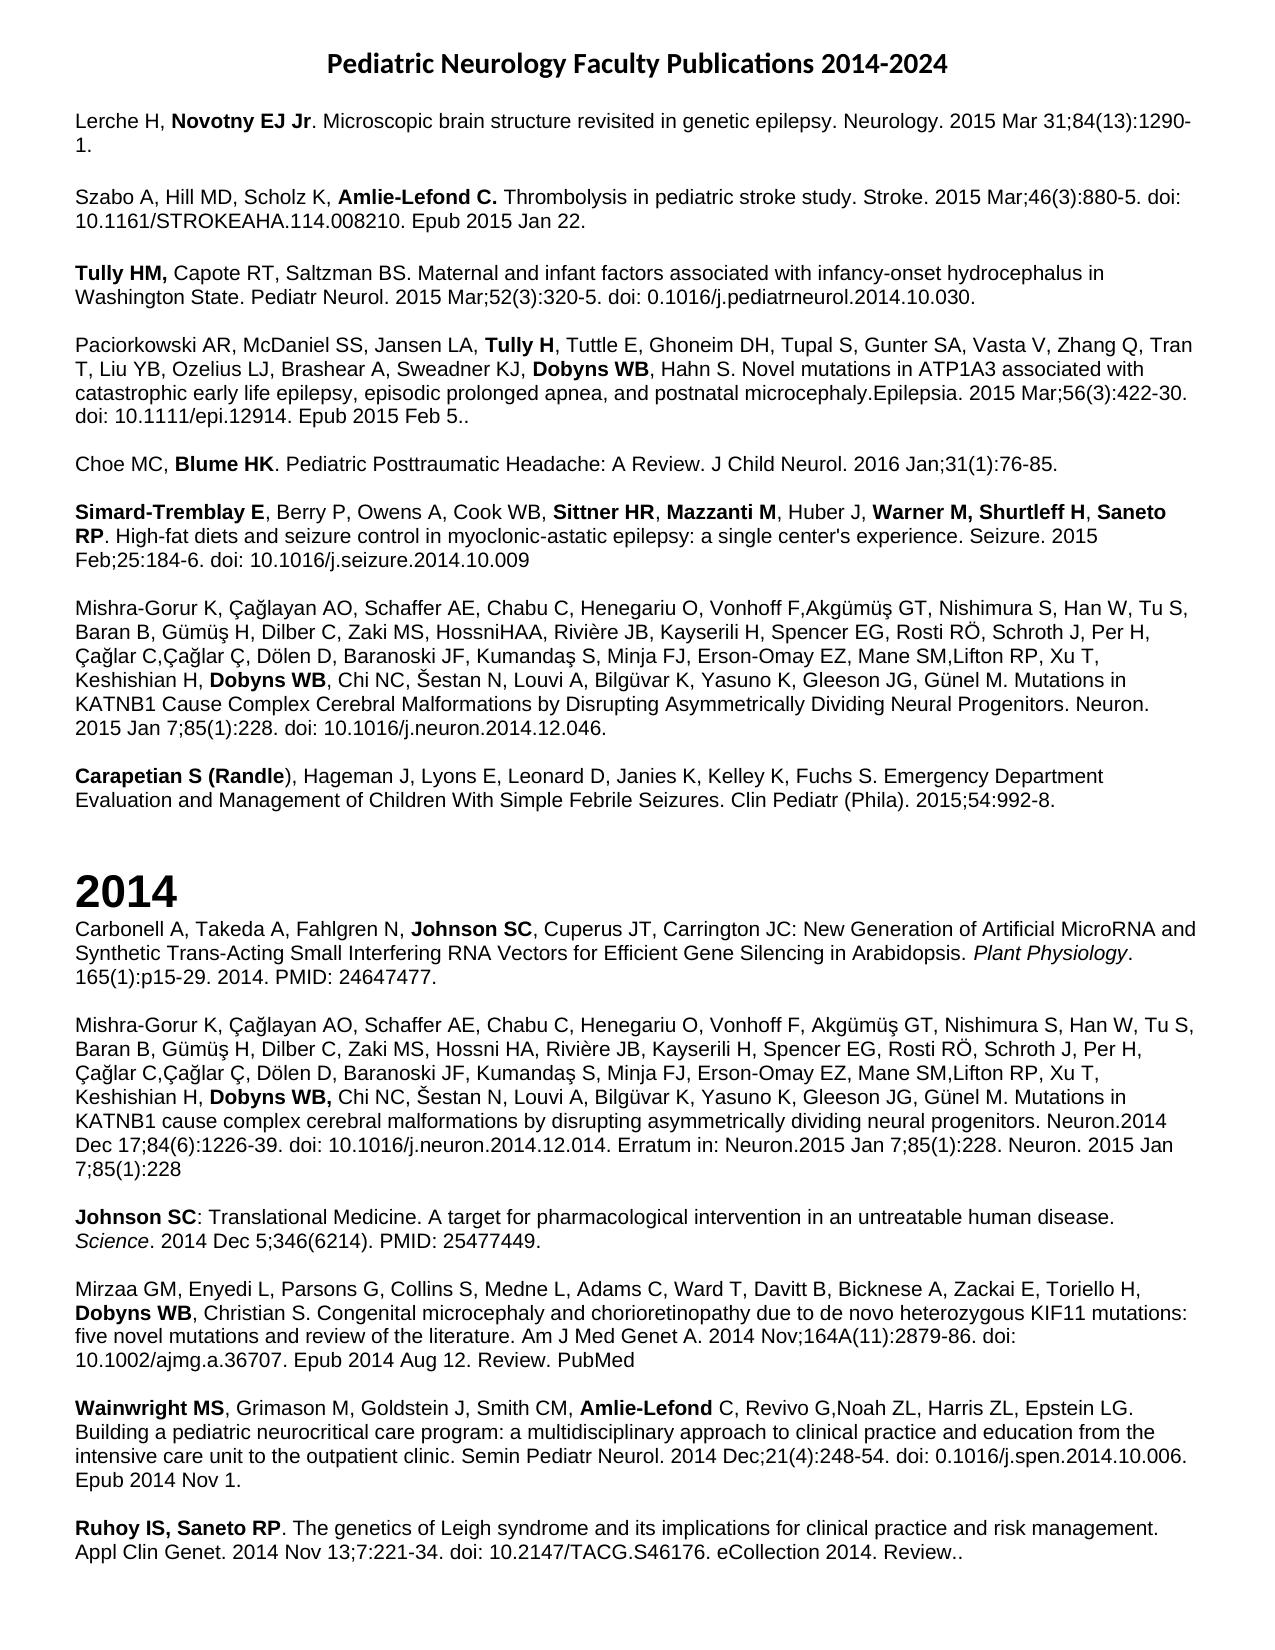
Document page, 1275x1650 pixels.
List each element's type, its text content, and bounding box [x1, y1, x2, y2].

text Ruhoy IS, Saneto RP. The genetics of Leigh syndrome and its implications for clinical practice and risk management. Appl Clin Genet. 2014 Nov 13;7:221-34. doi: 10.2147/TACG.S46176. eCollection 2014. Review.. [75, 1516, 1200, 1564]
text Mishra-Gorur K, Çağlayan AO, Schaffer AE, Chabu C, Henegariu O, Vonhoff F,Akgümüş GT, Nishimura S, Han W, Tu S, Baran B, Gümüş H, Dilber C, Zaki MS, HossniHAA, Rivière JB, Kayserili H, Spencer EG, Rosti RÖ, Schroth J, Per H, Çağlar C,Çağlar Ç, Dölen D, Baranoski JF, Kumandaş S, Minja FJ, Erson-Omay EZ, Mane SM,Lifton RP, Xu T, Keshishian H, Dobyns WB, Chi NC, Šestan N, Louvi A, Bilgüvar K, Yasuno K, Gleeson JG, Günel M. Mutations in KATNB1 Cause Complex Cerebral Malformations by Disrupting Asymmetrically Dividing Neural Progenitors. Neuron. [75, 596, 1200, 716]
text Carapetian S (Randle), Hageman J, Lyons E, Leonard D, Janies K, Kelley K, Fuchs S. Emergency Department Evaluation and Management of Children With Simple Febrile Seizures. Clin Pediatr (Phila). 2015;54:992-8. [75, 764, 1200, 812]
text 2014 [75, 864, 1200, 917]
text Wainwright MS, Grimason M, Goldstein J, Smith CM, Amlie-Lefond C, Revivo G,Noah ZL, Harris ZL, Epstein LG. Building a pediatric neurocritical care program: a multidisciplinary approach to clinical practice and education from the intensive care unit to the outpatient clinic. Semin Pediatr Neurol. 2014 Dec;21(4):248-54. doi: 0.1016/j.spen.2014.10.006. Epub 2014 Nov 1. [75, 1396, 1200, 1492]
text Johnson SC: Translational Medicine. A target for pharmacological intervention in an untreatable human disease. Science. 2014 Dec 5;346(6214). PMID: 25477449. [75, 1204, 1200, 1252]
text 2015 Jan 7;85(1):228. doi: 10.1016/j.neuron.2014.12.046. [75, 716, 1200, 740]
text Choe MC, Blume HK. Pediatric Posttraumatic Headache: A Review. J Child Neurol. 2016 Jan;31(1):76-85. [75, 452, 1200, 476]
text Lerche H, Novotny EJ Jr. Microscopic brain structure revisited in genetic epilepsy. Neurology. 2015 Mar 31;84(13):1290-1. [75, 109, 1200, 157]
text Mishra-Gorur K, Çağlayan AO, Schaffer AE, Chabu C, Henegariu O, Vonhoff F, Akgümüş GT, Nishimura S, Han W, Tu S, Baran B, Gümüş H, Dilber C, Zaki MS, Hossni HA, Rivière JB, Kayserili H, Spencer EG, Rosti RÖ, Schroth J, Per H, Çağlar C,Çağlar Ç, Dölen D, Baranoski JF, Kumandaş S, Minja FJ, Erson-Omay EZ, Mane SM,Lifton RP, Xu T, Keshishian H, Dobyns WB, Chi NC, Šestan N, Louvi A, Bilgüvar K, Yasuno K, Gleeson JG, Günel M. Mutations in KATNB1 cause complex cerebral malformations by disrupting asymmetrically dividing neural progenitors. Neuron.2014 Dec 17;84(6):1226-39. doi: 10.1016/j.neuron.2014.12.014. Erratum in: Neuron.2015 Jan 7;85(1):228. Neuron. 2015 Jan 7;85(1):228 [75, 1013, 1200, 1181]
text Szabo A, Hill MD, Scholz K, Amlie-Lefond C. Thrombolysis in pediatric stroke study. Stroke. 2015 Mar;46(3):880-5. doi: 10.1161/STROKEAHA.114.008210. Epub 2015 Jan 22. [75, 184, 1200, 232]
text Tully HM, Capote RT, Saltzman BS. Maternal and infant factors associated with infancy-onset hydrocephalus in Washington State. Pediatr Neurol. 2015 Mar;52(3):320-5. doi: 0.1016/j.pediatrneurol.2014.10.030. [75, 261, 1200, 308]
text Simard-Tremblay E, Berry P, Owens A, Cook WB, Sittner HR, Mazzanti M, Huber J, Warner M, Shurtleff H, Saneto RP. High-fat diets and seizure control in myoclonic-astatic epilepsy: a single center's experience. Seizure. 2015 Feb;25:184-6. doi: 10.1016/j.seizure.2014.10.009 [75, 500, 1200, 572]
text Carbonell A, Takeda A, Fahlgren N, Johnson SC, Cuperus JT, Carrington JC: New Generation of Artificial MicroRNA and Synthetic Trans-Acting Small Interfering RNA Vectors for Efficient Gene Silencing in Arabidopsis. Plant Physiology. 165(1):p15-29. 2014. PMID: 24647477. [75, 917, 1200, 989]
text Mirzaa GM, Enyedi L, Parsons G, Collins S, Medne L, Adams C, Ward T, Davitt B, Bicknese A, Zackai E, Toriello H, Dobyns WB, Christian S. Congenital microcephaly and chorioretinopathy due to de novo heterozygous KIF11 mutations: five novel mutations and review of the literature. Am J Med Genet A. 2014 Nov;164A(11):2879-86. doi: 10.1002/ajmg.a.36707. Epub 2014 Aug 12. Review. PubMed [75, 1276, 1200, 1372]
text Paciorkowski AR, McDaniel SS, Jansen LA, Tully H, Tuttle E, Ghoneim DH, Tupal S, Gunter SA, Vasta V, Zhang Q, Tran T, Liu YB, Ozelius LJ, Brashear A, Sweadner KJ, Dobyns WB, Hahn S. Novel mutations in ATP1A3 associated with catastrophic early life epilepsy, episodic prolonged apnea, and postnatal microcephaly.Epilepsia. 2015 Mar;56(3):422-30. doi: 10.1111/epi.12914. Epub 2015 Feb 5.. [75, 332, 1200, 428]
